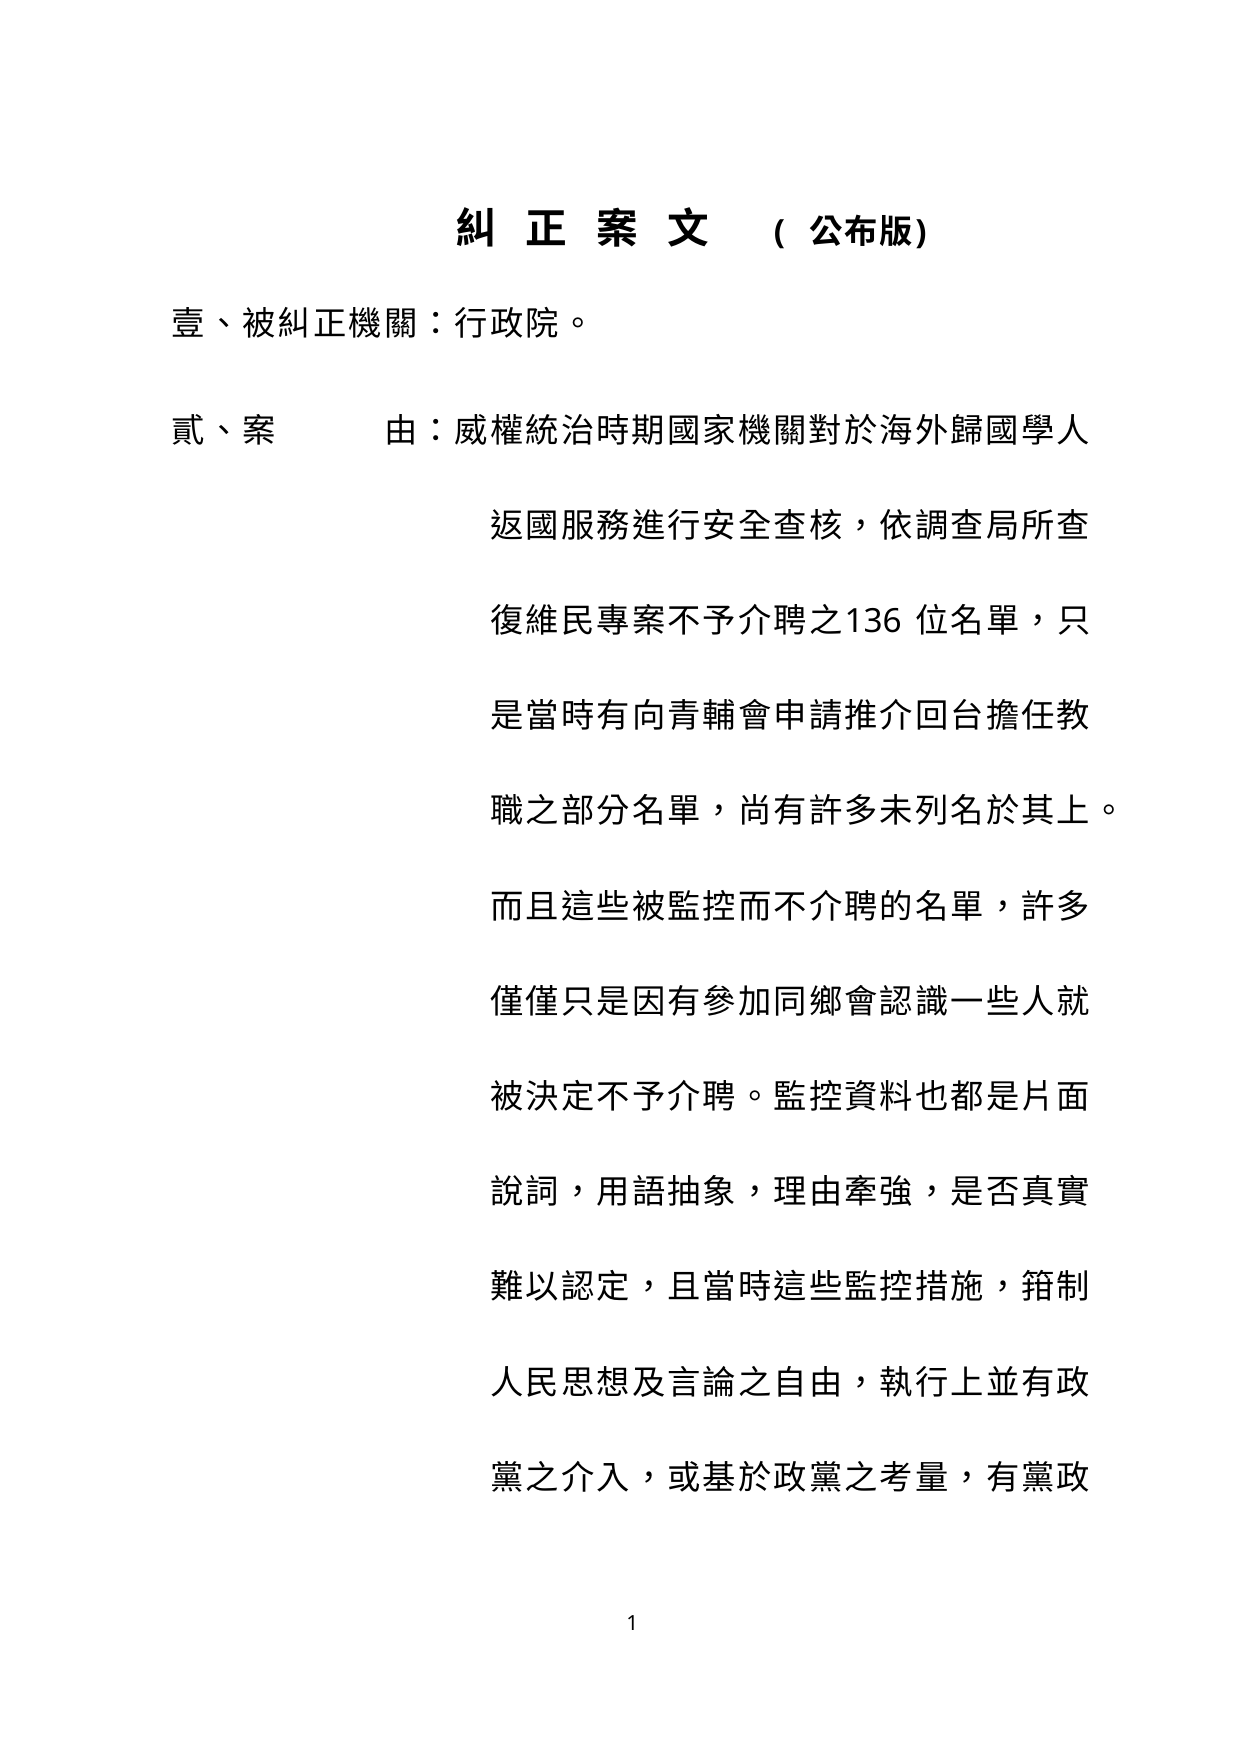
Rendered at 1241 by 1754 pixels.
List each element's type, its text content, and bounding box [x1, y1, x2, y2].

subtitle 被糾正機關：行政院。 [171, 273, 1092, 368]
text 糾正案文(公布版) [304, 178, 1092, 273]
